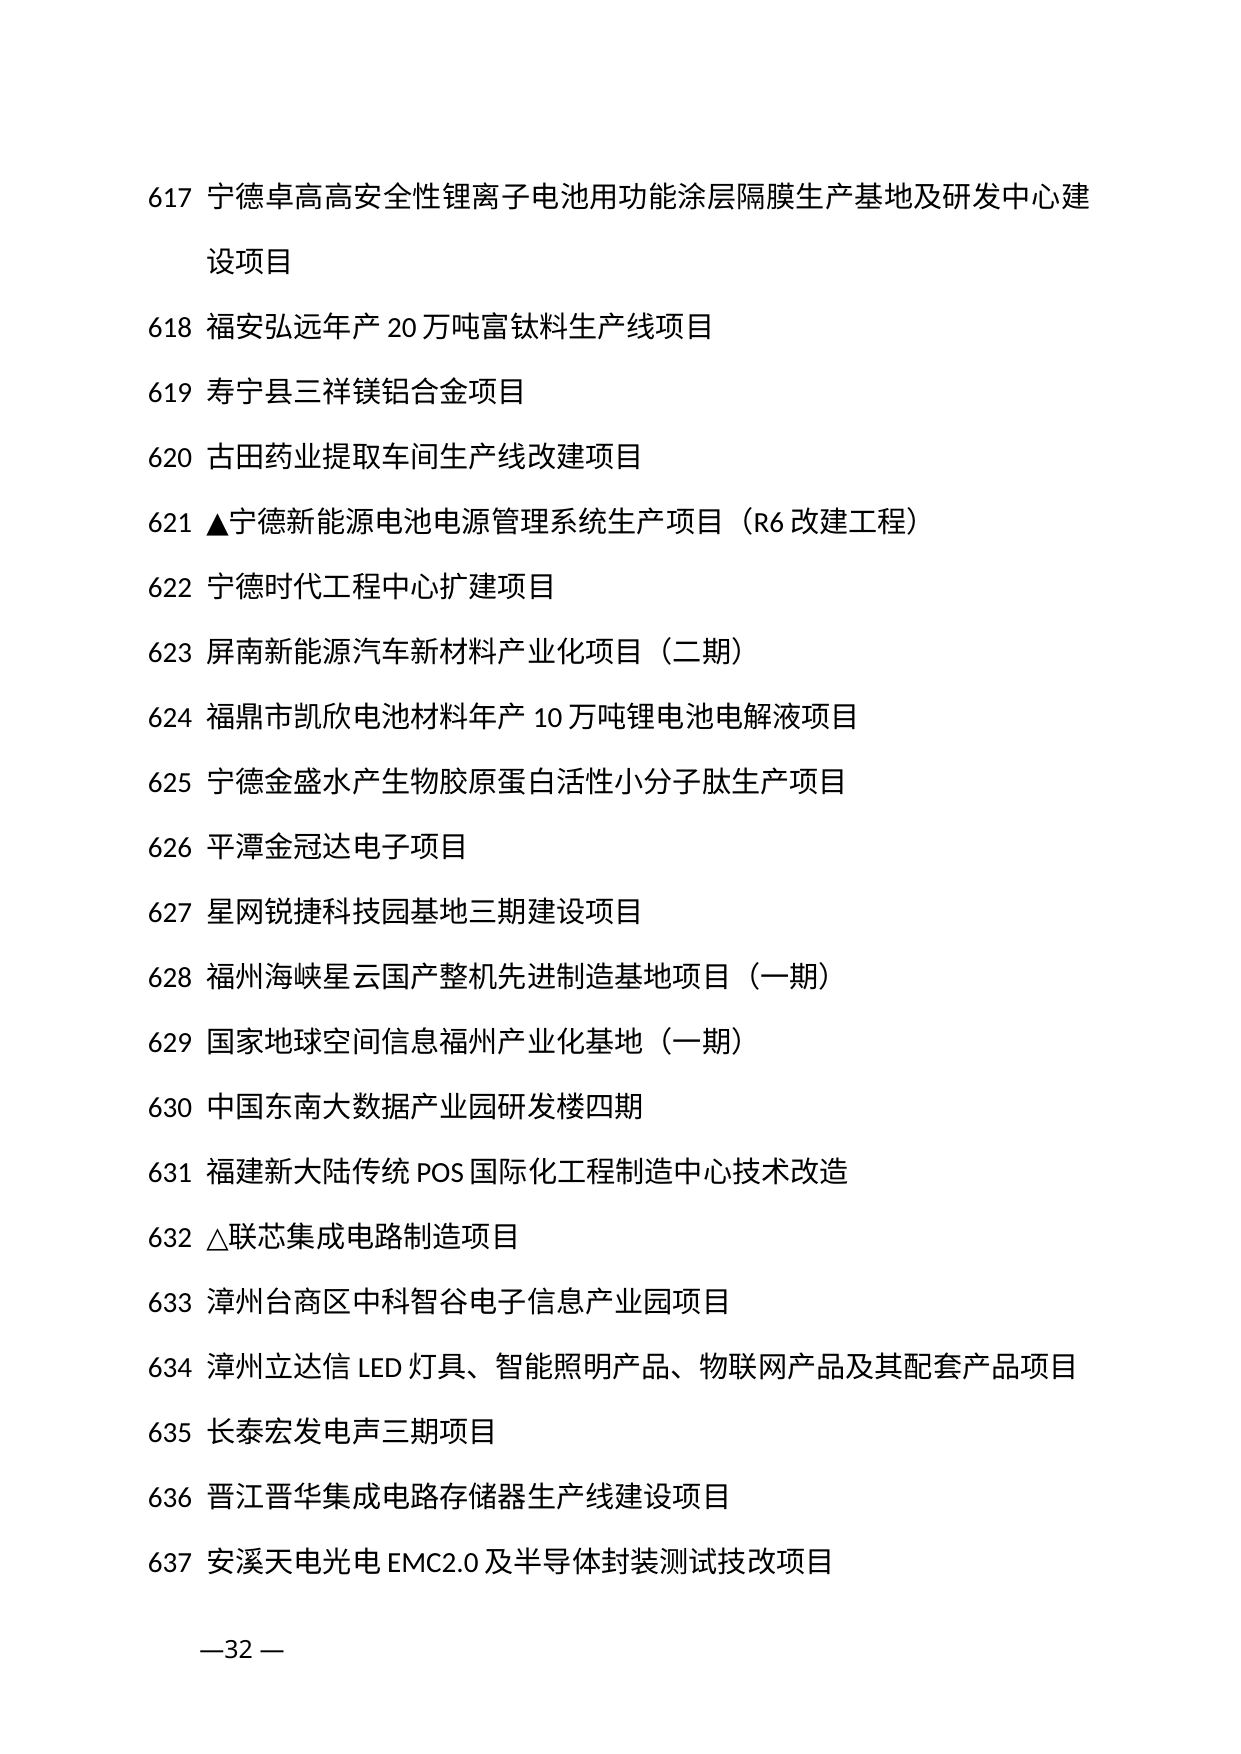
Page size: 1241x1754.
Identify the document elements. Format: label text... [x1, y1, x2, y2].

text 625 宁德金盛水产生物胶原蛋白活性小分子肽生产项目 [148, 747, 1093, 812]
text 629 国家地球空间信息福州产业化基地（一期） [148, 1007, 1093, 1072]
text 630 中国东南大数据产业园研发楼四期 [148, 1072, 1093, 1137]
text 631 福建新大陆传统POS国际化工程制造中心技术改造 [148, 1137, 1093, 1202]
text 620 古田药业提取车间生产线改建项目 [148, 422, 1093, 487]
text 637 安溪天电光电EMC2.0及半导体封装测试技改项目 [148, 1527, 1093, 1592]
text 632 △联芯集成电路制造项目 [148, 1202, 1093, 1267]
text 634 漳州立达信LED灯具、智能照明产品、物联网产品及其配套产品项目 [148, 1332, 1093, 1397]
text 635 长泰宏发电声三期项目 [148, 1397, 1093, 1462]
text 618 福安弘远年产20万吨富钛料生产线项目 [148, 292, 1093, 357]
text 619 寿宁县三祥镁铝合金项目 [148, 357, 1093, 422]
text 633 漳州台商区中科智谷电子信息产业园项目 [148, 1267, 1093, 1332]
text 636 晋江晋华集成电路存储器生产线建设项目 [148, 1462, 1093, 1527]
text 622 宁德时代工程中心扩建项目 [148, 552, 1093, 617]
text 617 宁德卓高高安全性锂离子电池用功能涂层隔膜生产基地及研发中心建设项目 [148, 162, 1093, 292]
text 626 平潭金冠达电子项目 [148, 812, 1093, 877]
text 624 福鼎市凯欣电池材料年产10万吨锂电池电解液项目 [148, 682, 1093, 747]
text 621 ▲宁德新能源电池电源管理系统生产项目（R6改建工程） [148, 487, 1093, 552]
text 628 福州海峡星云国产整机先进制造基地项目（一期） [148, 942, 1093, 1007]
text 623 屏南新能源汽车新材料产业化项目（二期） [148, 617, 1093, 682]
text 627 星网锐捷科技园基地三期建设项目 [148, 877, 1093, 942]
